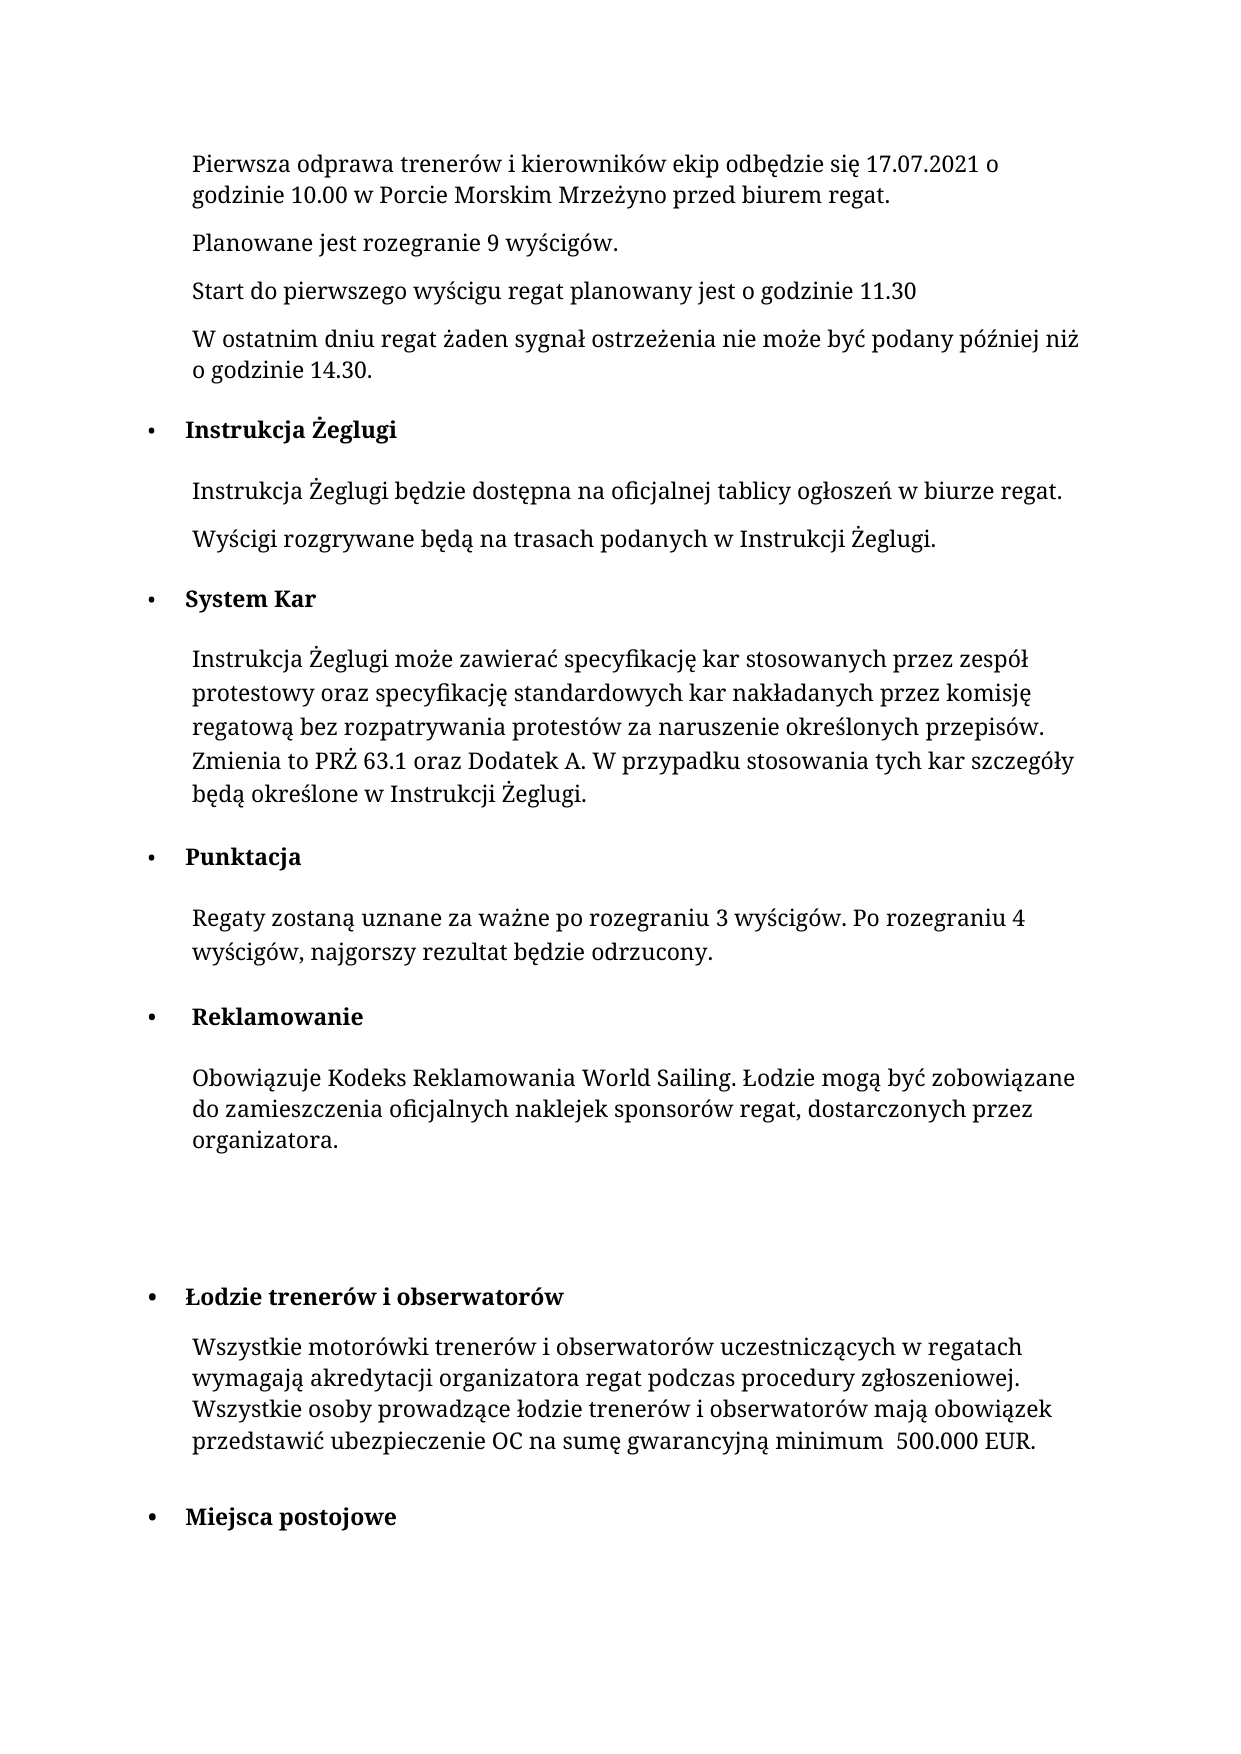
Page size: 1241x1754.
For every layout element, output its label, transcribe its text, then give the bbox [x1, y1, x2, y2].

list Łodzie trenerów i obserwatorów [148, 1280, 1093, 1312]
list Punktacja [148, 841, 1093, 873]
list Instrukcja Żeglugi [148, 414, 1093, 446]
text Regaty zostaną uznane za ważne po rozegraniu 3 wyścigów. Po rozegraniu 4 wyścigów, najgorszy rezultat będzie odrzucony. [192, 902, 1093, 967]
text Pierwsza odprawa trenerów i kierowników ekip odbędzie się 17.07.2021 o godzinie 10.00 w Porcie Morskim Mrzeżyno przed biurem regat. [192, 148, 1093, 210]
text Wszystkie motorówki trenerów i obserwatorów uczestniczących w regatach wymagają akredytacji organizatora regat podczas procedury zgłoszeniowej. Wszystkie osoby prowadzące łodzie trenerów i obserwatorów mają obowiązek przedstawić ubezpieczenie OC na sumę gwarancyjną minimum 500.000 EUR. [192, 1331, 1093, 1456]
text Instrukcja Żeglugi może zawierać specyfikację kar stosowanych przez zespół protestowy oraz specyfikację standardowych kar nakładanych przez komisję regatową bez rozpatrywania protestów za naruszenie określonych przepisów. Zmienia to PRŻ 63.1 oraz Dodatek A. W przypadku stosowania tych kar szczegóły będą określone w Instrukcji Żeglugi. [192, 643, 1093, 810]
text Start do pierwszego wyścigu regat planowany jest o godzinie 11.30 [192, 275, 1093, 306]
list System Kar [148, 583, 1093, 614]
text Instrukcja Żeglugi będzie dostępna na oficjalnej tablicy ogłoszeń w biurze regat. [192, 475, 1093, 506]
text W ostatnim dniu regat żaden sygnał ostrzeżenia nie może być podany później niż o godzinie 14.30. [192, 323, 1093, 385]
list Miejsca postojowe [148, 1501, 1093, 1532]
list Reklamowanie [148, 998, 1093, 1032]
text Obowiązuje Kodeks Reklamowania World Sailing. Łodzie mogą być zobowiązane do zamieszczenia oficjalnych naklejek sponsorów regat, dostarczonych przez organizatora. [192, 1062, 1093, 1155]
text Wyścigi rozgrywane będą na trasach podanych w Instrukcji Żeglugi. [192, 523, 1093, 554]
text Planowane jest rozegranie 9 wyścigów. [192, 227, 1093, 258]
